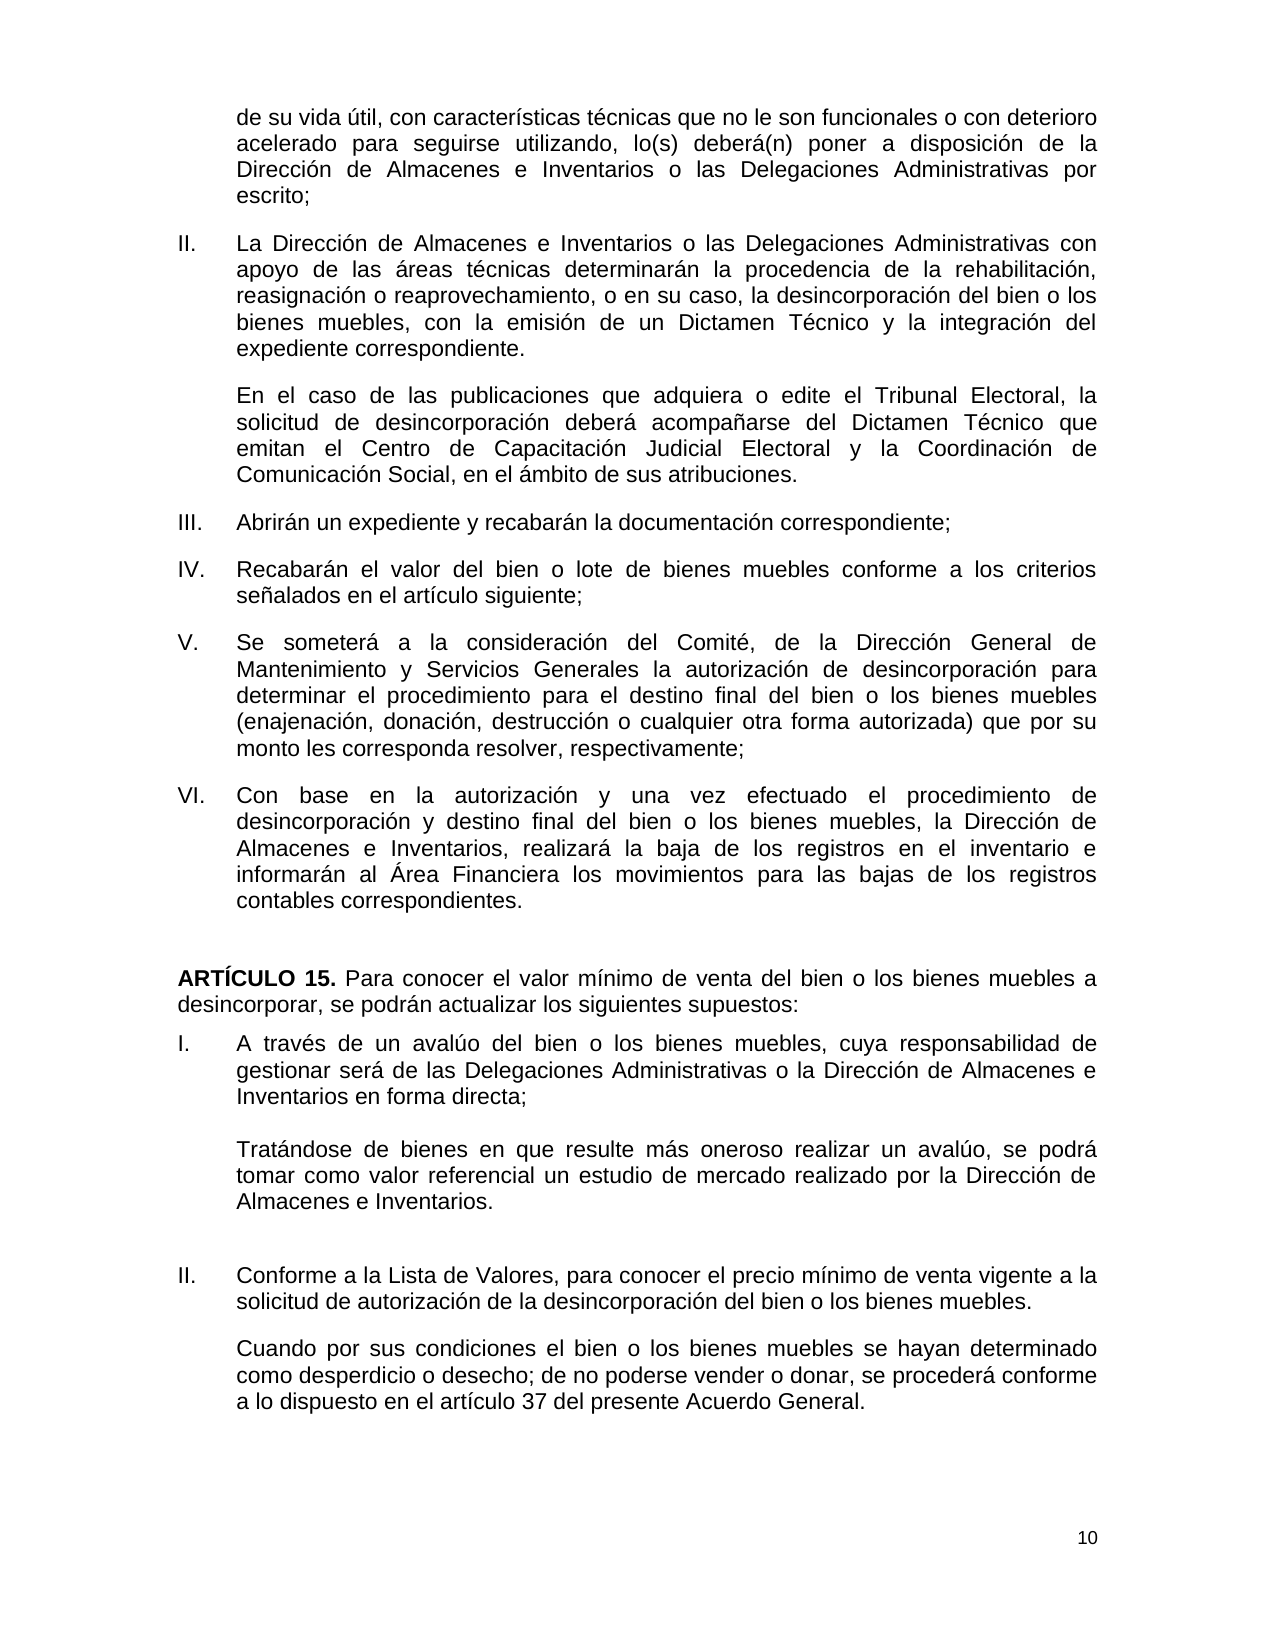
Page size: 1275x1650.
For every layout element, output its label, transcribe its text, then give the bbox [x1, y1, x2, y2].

list Tratándose de bienes en que resulte más oneroso realizar un avalúo, se podrá tomar como valor referencial un estudio de mercado realizado por la Dirección de Almacenes e Inventarios. [236, 1136, 1098, 1215]
text En el caso de las publicaciones que adquiera o edite el Tribunal Electoral, la solicitud de desincorporación deberá acompañarse del Dictamen Técnico que emitan el Centro de Capacitación Judicial Electoral y la Coordinación de Comunicación Social, en el ámbito de sus atribuciones. [236, 382, 1098, 488]
text II. Conforme a la Lista de Valores, para conocer el precio mínimo de venta vigente a la solicitud de autorización de la desincorporación del bien o los bienes muebles. [177, 1262, 1098, 1314]
text VI. Con base en la autorización y una vez efectuado el procedimiento de desincorporación y destino final del bien o los bienes muebles, la Dirección de Almacenes e Inventarios, realizará la baja de los registros en el inventario e informarán al Área Financiera los movimientos para las bajas de los registros contables correspondientes. [177, 782, 1098, 914]
list A través de un avalúo del bien o los bienes muebles, cuya responsabilidad de gestionar será de las Delegaciones Administrativas o la Dirección de Almacenes e Inventarios en forma directa; [177, 1030, 1098, 1109]
text ARTÍCULO 15. Para conocer el valor mínimo de venta del bien o los bienes muebles a desincorporar, se podrán actualizar los siguientes supuestos: [177, 965, 1098, 1018]
text Cuando por sus condiciones el bien o los bienes muebles se hayan determinado como desperdicio o desecho; de no poderse vender o donar, se procederá conforme a lo dispuesto en el artículo 37 del presente Acuerdo General. [236, 1335, 1098, 1414]
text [177, 103, 1098, 209]
text V. Se someterá a la consideración del Comité, de la Dirección General de Mantenimiento y Servicios Generales la autorización de desincorporación para determinar el procedimiento para el destino final del bien o los bienes muebles (enajenación, donación, destrucción o cualquier otra forma autorizada) que por su monto les corresponda resolver, respectivamente; [177, 629, 1098, 761]
text III. Abrirán un expediente y recabarán la documentación correspondiente; [177, 508, 1098, 535]
text II. La Dirección de Almacenes e Inventarios o las Delegaciones Administrativas con apoyo de las áreas técnicas determinarán la procedencia de la rehabilitación, reasignación o reaprovechamiento, o en su caso, la desincorporación del bien o los bienes muebles, con la emisión de un Dictamen Técnico y la integración del expediente correspondiente. [177, 230, 1098, 361]
text IV. Recabarán el valor del bien o lote de bienes muebles conforme a los criterios señalados en el artículo siguiente; [177, 556, 1098, 608]
